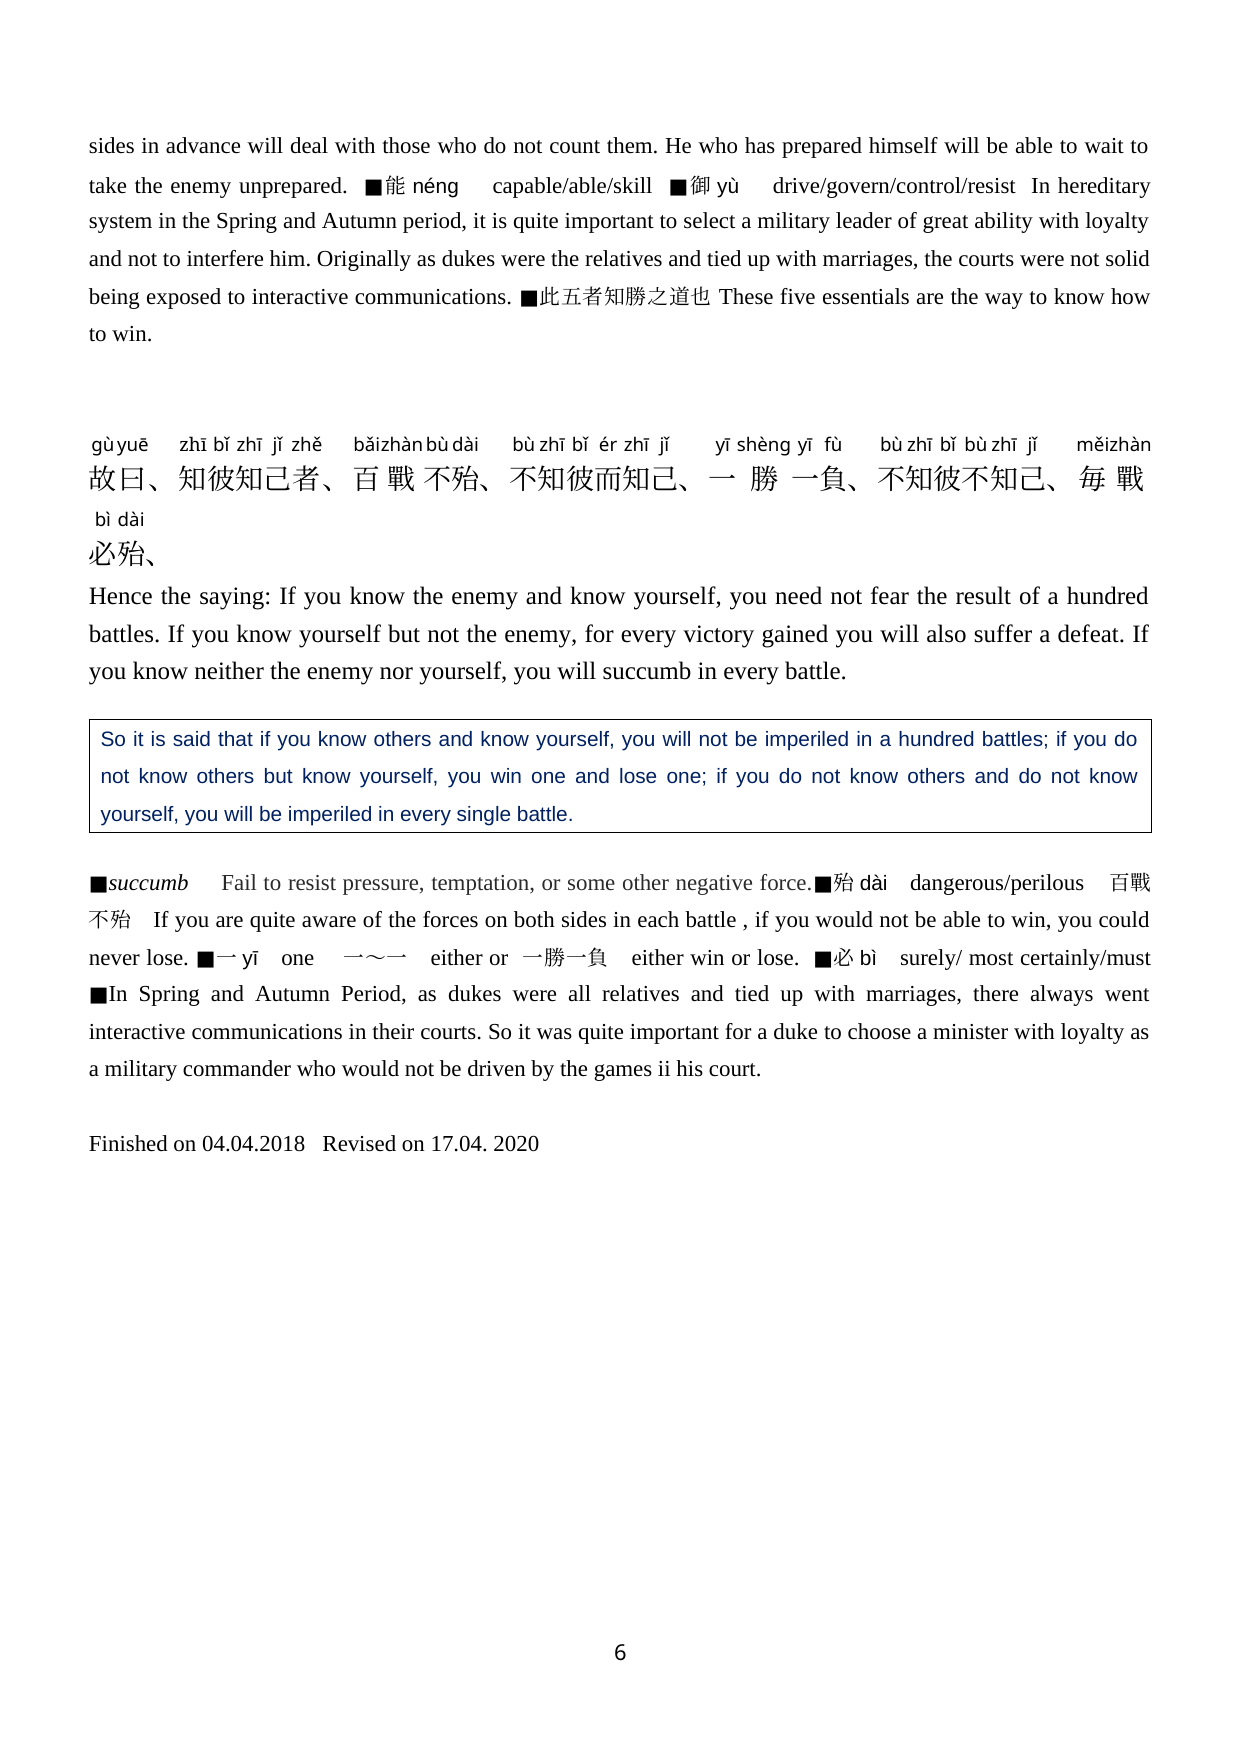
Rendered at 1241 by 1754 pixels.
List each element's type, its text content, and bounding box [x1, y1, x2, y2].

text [89, 127, 1152, 689]
table_header So it is said that if you know others and know yourself, you will not be imperiled in a hundred battles; if you do not know others but know yourself, you win one and lose one; if you do not know others and do not know yourself, you will be imperiled in every single battle. [90, 720, 1151, 832]
text ■succumb Fail to resist pressure, temptation, or some other negative force.■殆dài dangerous/perilous 百戰不殆 If you are quite aware of the forces on both sides in each battle , if you would not be able to win, you could never lose. ■一yī one 一～一 either or 一勝一負 either win or lose. ■必bì surely/ most certainly/must ■In Spring and Autumn Period, as dukes were all relatives and tied up with marriages, there always went interactive communications in their courts. So it was quite important for a duke to choose a minister with loyalty as a military commander who would not be driven by the games ii his court. Finished on 04.04.2018 Revised on 17.04. 2020 [89, 862, 1152, 1162]
